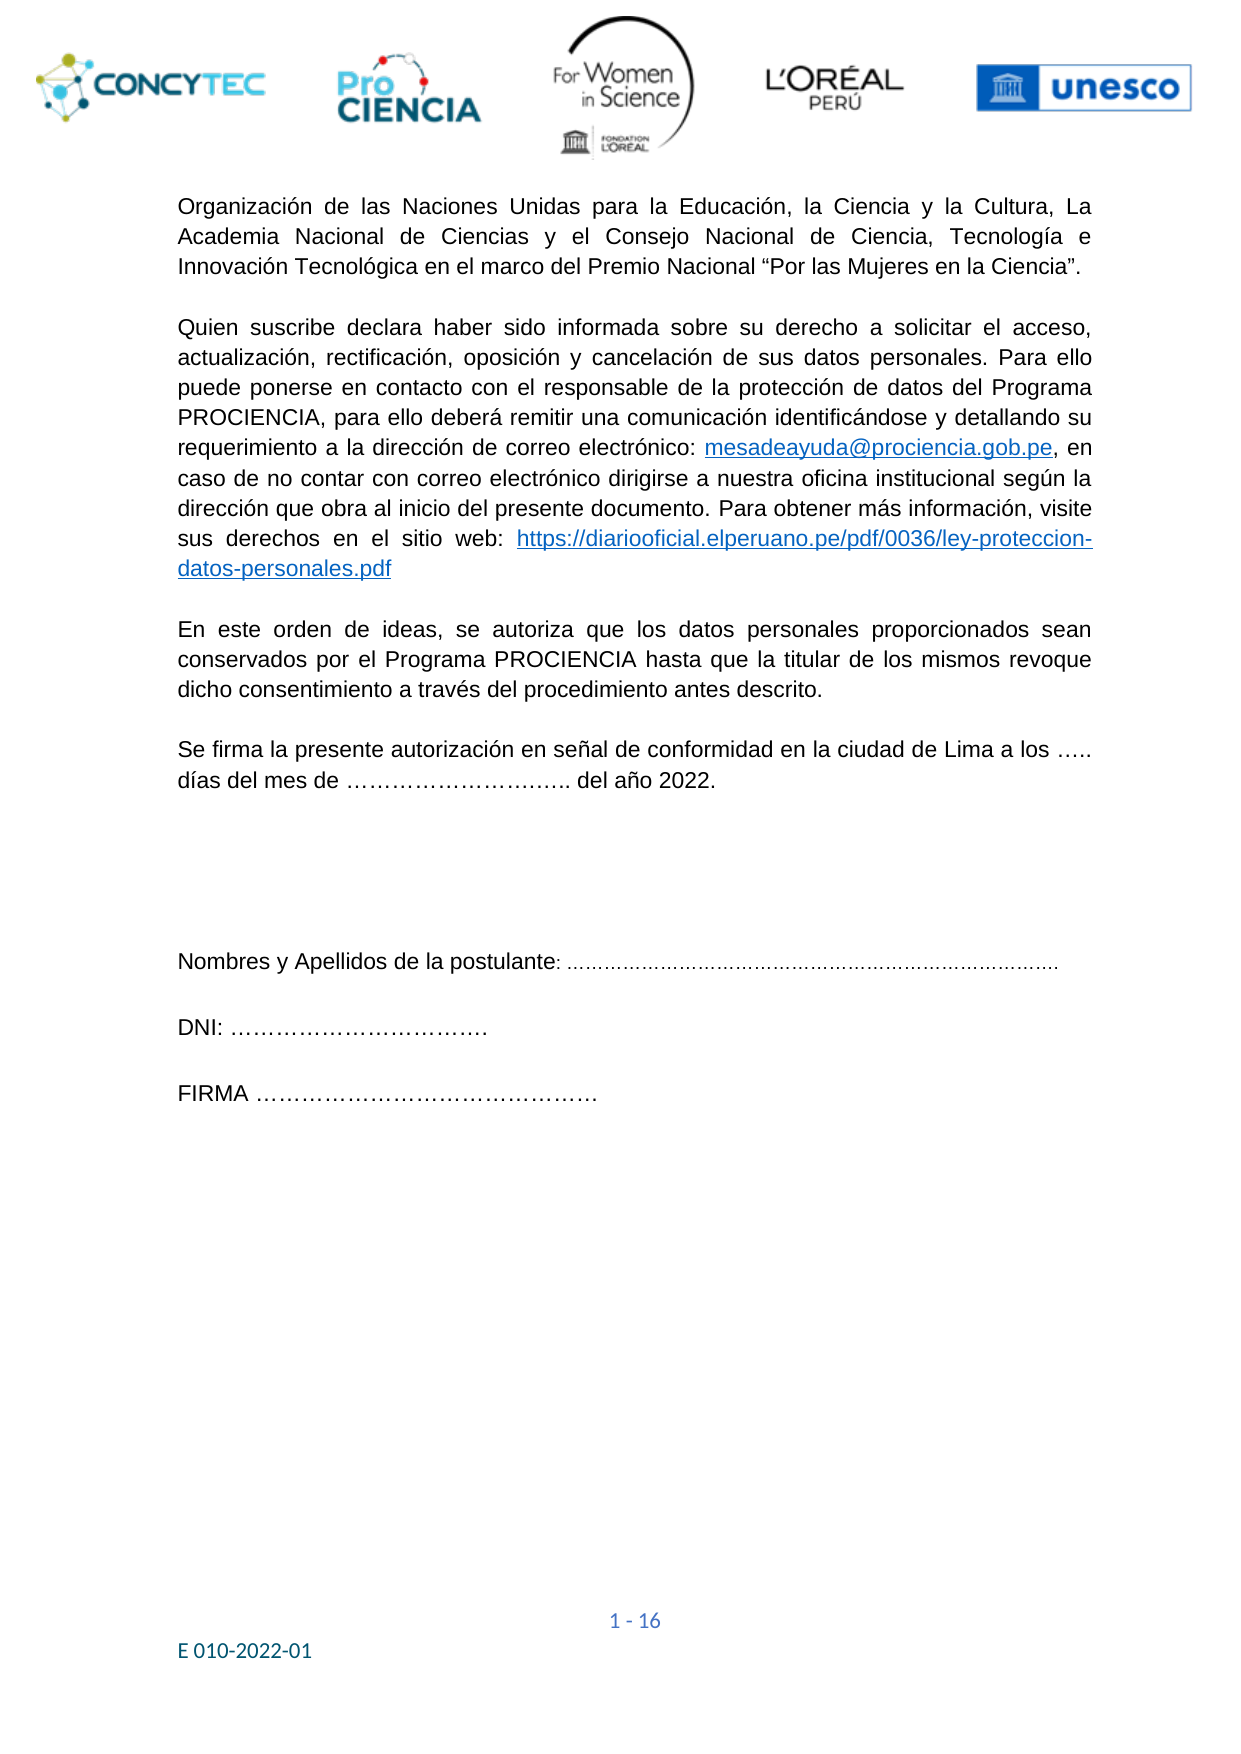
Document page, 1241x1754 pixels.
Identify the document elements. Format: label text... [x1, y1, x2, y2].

text Quien suscribe declara haber sido informada sobre su derecho a solicitar el acceso, actualización, rectificación, oposición y cancelación de sus datos personales. Para ello puede ponerse en contacto con el responsable de la protección de datos del Programa PROCIENCIA, para ello deberá remitir una comunicación identificándose y detallando su requerimiento a la dirección de correo electrónico: mesadeayuda@prociencia.gob.pe, en caso de no contar con correo electrónico dirigirse a nuestra oficina institucional según la dirección que obra al inicio del presente documento. Para obtener más información, visite sus derechos en el sitio web: https://diariooficial.elperuano.pe/pdf/0036/ley-proteccion-datos-personales.pdf [177, 313, 1092, 582]
text Se firma la presente autorización en señal de conformidad en la ciudad de Lima a los ….. días del mes de …………………….….. del año 2022. [177, 736, 1092, 793]
text FIRMA ……………………………………… [177, 1079, 1092, 1106]
picture [36, 16, 1241, 160]
text En este orden de ideas, se autoriza que los datos personales proporcionados sean conservados por el Programa PROCIENCIA hasta que la titular de los mismos revoque dicho consentimiento a través del procedimiento antes descrito. [177, 616, 1092, 702]
text Nombres y Apellidos de la postulante: ……………………………………………………………………. [177, 948, 1092, 974]
text DNI: ……………………………. [177, 1014, 1092, 1040]
text Organización de las Naciones Unidas para la Educación, la Ciencia y la Cultura, La Academia Nacional de Ciencias y el Consejo Nacional de Ciencia, Tecnología e Innovación Tecnológica en el marco del Premio Nacional “Por las Mujeres en la Ciencia”. [177, 193, 1092, 279]
